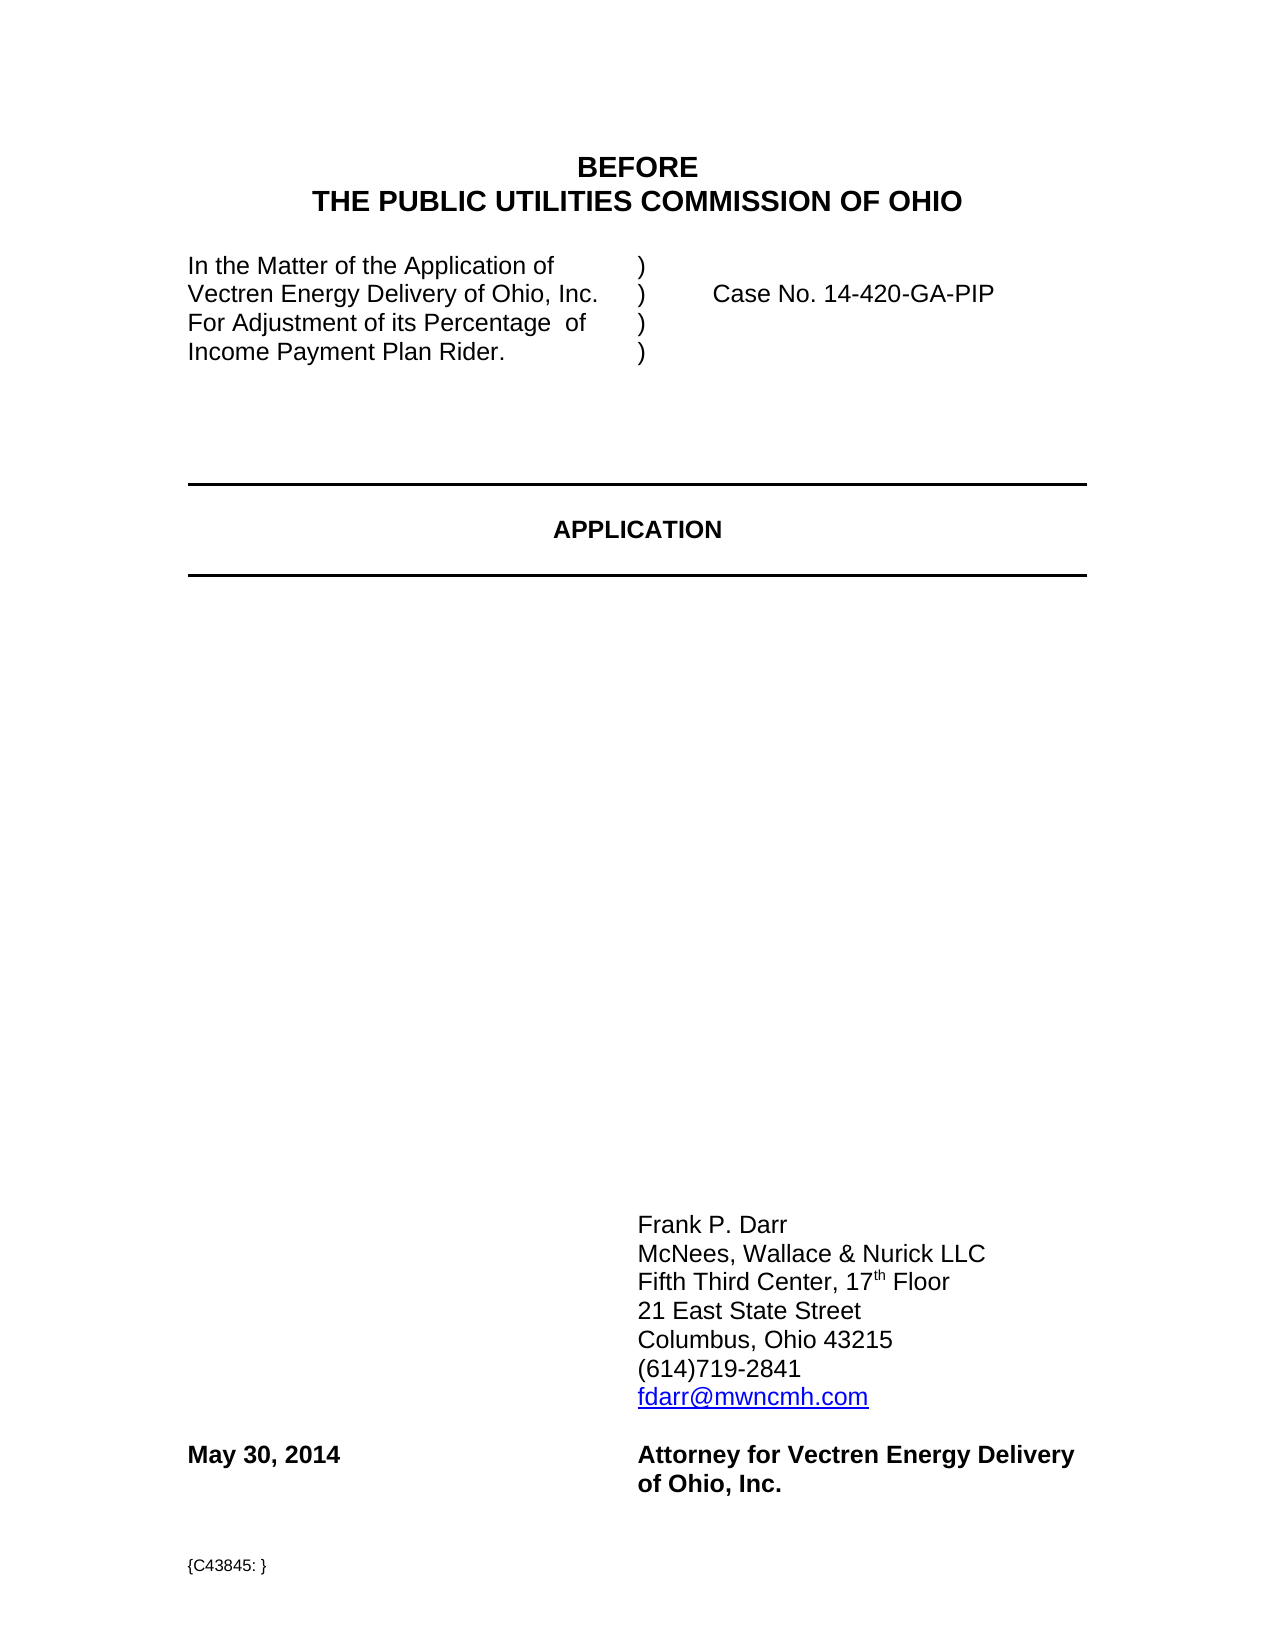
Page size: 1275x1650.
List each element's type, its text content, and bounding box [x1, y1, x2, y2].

title of Ohio, Inc. [562, 1468, 1125, 1497]
text Fifth Third Center, 17th Floor [187, 1267, 1087, 1296]
text Income Payment Plan Rider. ) [187, 337, 1087, 366]
text APPLICATION [187, 514, 1087, 543]
text 21 East State Street [187, 1296, 1087, 1325]
title May 30, 2014 Attorney for Vectren Energy Delivery [187, 1440, 1125, 1468]
title fdarr@mwncmh.com [187, 1382, 1087, 1411]
text McNees, Wallace & Nurick LLC [187, 1238, 1087, 1267]
text Columbus, Ohio 43215 [187, 1325, 1087, 1353]
title (614)719-2841 [187, 1353, 1087, 1382]
title BEFORE [187, 150, 1087, 183]
text In the Matter of the Application of ) [187, 251, 1087, 279]
text Vectren Energy Delivery of Ohio, Inc. ) Case No. 14-420-GA-PIP [187, 279, 1087, 308]
text For Adjustment of its Percentage of ) [187, 308, 1087, 337]
text THE PUBLIC UTILITIES COMMISSION OF [187, 183, 1087, 217]
text Frank P. Darr [337, 1210, 1087, 1238]
